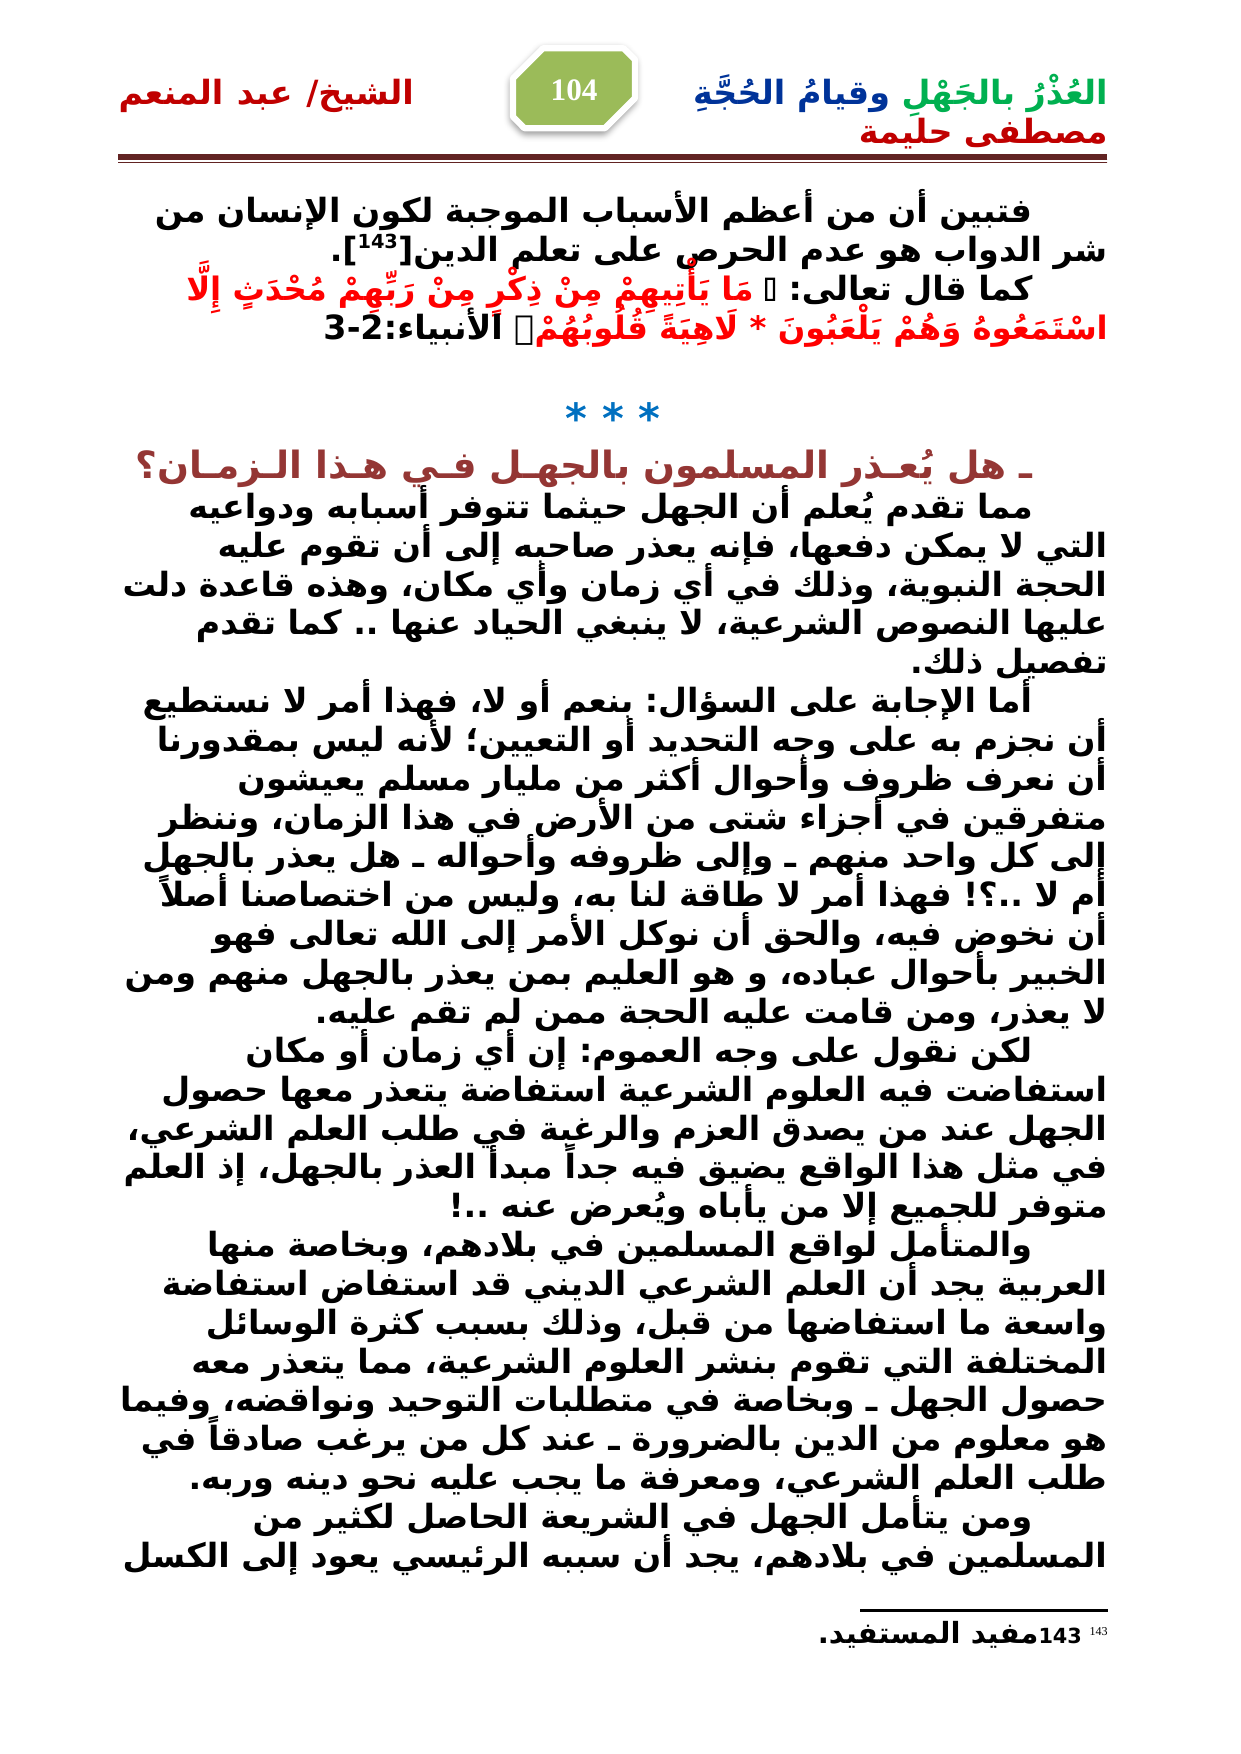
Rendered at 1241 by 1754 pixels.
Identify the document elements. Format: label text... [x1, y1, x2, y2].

text أما الإجابة على السؤال: بنعم أو لا، فهذا أمر لا نستطيع أن نجزم به على وجه التحديد أو التعيين؛ لأنه ليس بمقدورنا أن نعرف ظروف وأحوال أكثر من مليار مسلم يعيشون متفرقين في أجزاء شتى من الأرض في هذا الزمان، وننظر إلى كل واحد منهم ـ وإلى ظروفه وأحواله ـ هل يعذر بالجهل أم لا ..؟! فهذا أمر لا طاقة لنا به، وليس من اختصاصنا أصلاً أن نخوض فيه، والحق أن نوكل الأمر إلى الله تعالى فهو الخبير بأحوال عباده، و هو العليم بمن يعذر بالجهل منهم ومن لا يعذر، ومن قامت عليه الحجة ممن لم تقم عليه. [118, 682, 1107, 1031]
text * * * [118, 395, 1107, 444]
text لكن نقول على وجه العموم: إن أي زمان أو مكان استفاضت فيه العلوم الشرعية استفاضة يتعذر معها حصول الجهل عند من يصدق العزم والرغبة في طلب العلم الشرعي، في مثل هذا الواقع يضيق فيه جداً مبدأ العذر بالجهل، إذ العلم متوفر للجميع إلا من يأباه ويُعرض عنه ..! [118, 1031, 1107, 1226]
text فتبين أن من أعظم الأسباب الموجبة لكون الإنسان من شر الدواب هو عدم الحرص على تعلم الدين[]. [118, 192, 1107, 269]
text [118, 1497, 1107, 1575]
text ـ هل يُعـذر المسلمون بالجهـل فـي هـذا الـزمـان؟ [118, 444, 1107, 487]
text والمتأمل لواقع المسلمين في بلادهم، وبخاصة منها العربية يجد أن العلم الشرعي الديني قد استفاض استفاضة واسعة ما استفاضها من قبل، وذلك بسبب كثرة الوسائل المختلفة التي تقوم بنشر العلوم الشرعية، مما يتعذر معه حصول الجهل ـ وبخاصة في متطلبات التوحيد ونواقضه، وفيما هو معلوم من الدين بالضرورة ـ عند كل من يرغب صادقاً في طلب العلم الشرعي، ومعرفة ما يجب عليه نحو دينه وربه. [118, 1226, 1107, 1497]
text مما تقدم يُعلم أن الجهل حيثما تتوفر أسبابه ودواعيه التي لا يمكن دفعها، فإنه يعذر صاحبه إلى أن تقوم عليه الحجة النبوية، وذلك في أي زمان وأي مكان، وهذه قاعدة دلت عليها النصوص الشرعية، لا ينبغي الحياد عنها .. كما تقدم تفصيل ذلك. [118, 487, 1107, 682]
text كما قال تعالى: مَا يَأْتِيهِمْ مِنْ ذِكْرٍ مِنْ رَبِّهِمْ مُحْدَثٍ إِلَّا اسْتَمَعُوهُ وَهُمْ يَلْعَبُونَ * لَاهِيَةً قُلُوبُهُمْ الأنبياء:2-3 [118, 269, 1107, 347]
